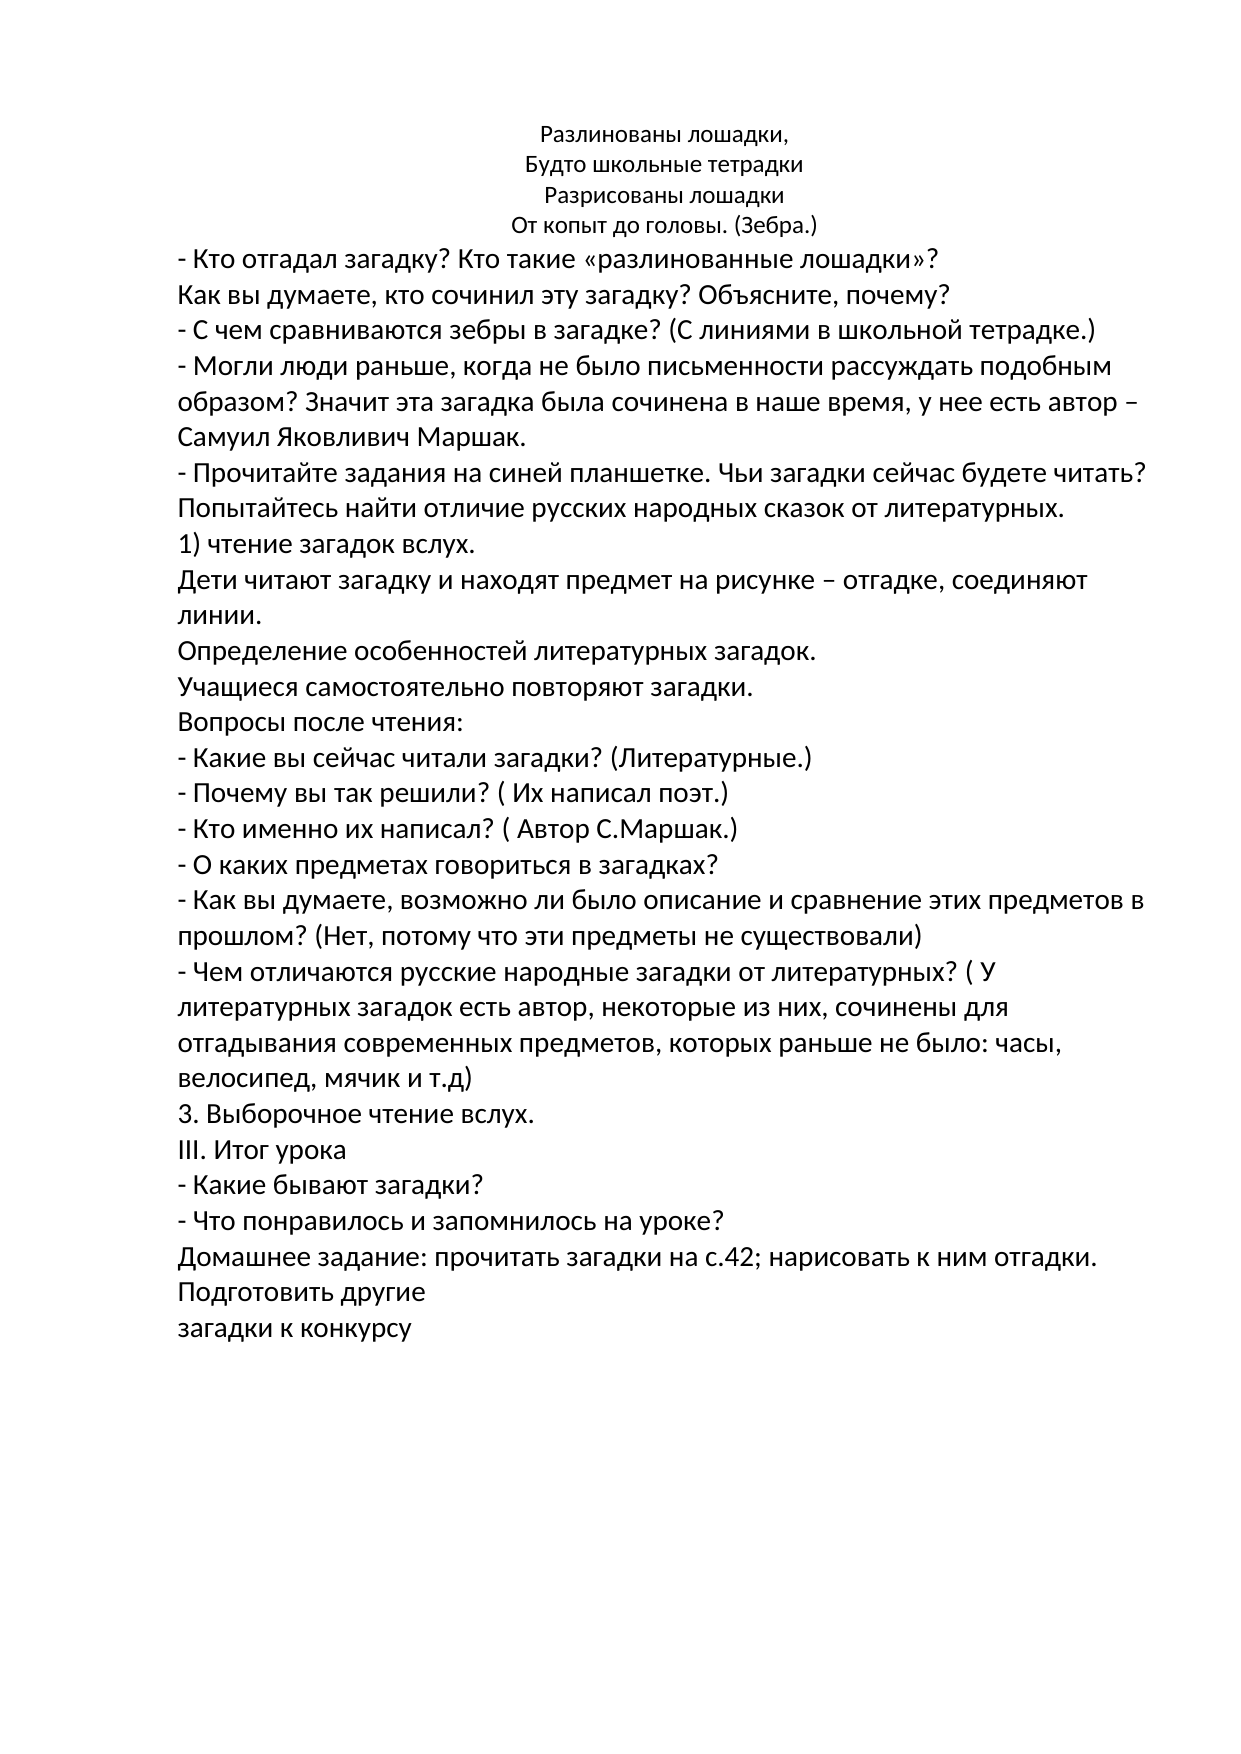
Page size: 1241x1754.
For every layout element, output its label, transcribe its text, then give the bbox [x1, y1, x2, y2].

text 3. Выборочное чтение вслух. [177, 1095, 1152, 1131]
text - Кто отгадал загадку? Кто такие «разлинованные лошадки»? [177, 240, 1152, 276]
text загадки к конкурсу [177, 1309, 1152, 1344]
text - Что понравилось и запомнилось на уроке? [177, 1202, 1152, 1238]
text - О каких предметах говориться в загадках? [177, 846, 1152, 881]
text - Какие бывают загадки? [177, 1166, 1152, 1202]
text - С чем сравниваются зебры в загадке? (С линиями в школьной тетрадке.) [177, 311, 1152, 347]
text - Могли люди раньше, когда не было письменности рассуждать подобным образом? Значит эта загадка была сочинена в наше время, у нее есть автор – Самуил Яковливич Маршак. [177, 347, 1152, 454]
text - Какие вы сейчас читали загадки? (Литературные.) [177, 739, 1152, 774]
text Как вы думаете, кто сочинил эту загадку? Объясните, почему? [177, 276, 1152, 311]
text 1) чтение загадок вслух. [177, 525, 1152, 561]
text III. Итог урока [177, 1131, 1152, 1166]
text Домашнее задание: прочитать загадки на с.42; нарисовать к ним отгадки. Подготовить другие [177, 1238, 1152, 1309]
text Учащиеся самостоятельно повторяют загадки. [177, 668, 1152, 703]
text От копыт до головы. (Зебра.) [177, 210, 1152, 240]
text - Прочитайте задания на синей планшетке. Чьи загадки сейчас будете читать? Попытайтесь найти отличие русских народных сказок от литературных. [177, 454, 1152, 525]
text - Кто именно их написал? ( Автор С.Маршак.) [177, 810, 1152, 846]
text - Почему вы так решили? ( Их написал поэт.) [177, 774, 1152, 810]
text - Чем отличаются русские народные загадки от литературных? ( У литературных загадок есть автор, некоторые из них, сочинены для отгадывания современных предметов, которых раньше не было: часы, велосипед, мячик и т.д) [177, 953, 1152, 1095]
text - Как вы думаете, возможно ли было описание и сравнение этих предметов в прошлом? (Нет, потому что эти предметы не существовали) [177, 881, 1152, 953]
text Вопросы после чтения: [177, 703, 1152, 739]
text Будто школьные тетрадки [177, 149, 1152, 179]
text Разрисованы лошадки [177, 179, 1152, 210]
text Дети читают загадку и находят предмет на рисунке – отгадке, соединяют линии. [177, 561, 1152, 632]
text Разлинованы лошадки, [177, 118, 1152, 149]
text Определение особенностей литературных загадок. [177, 632, 1152, 668]
